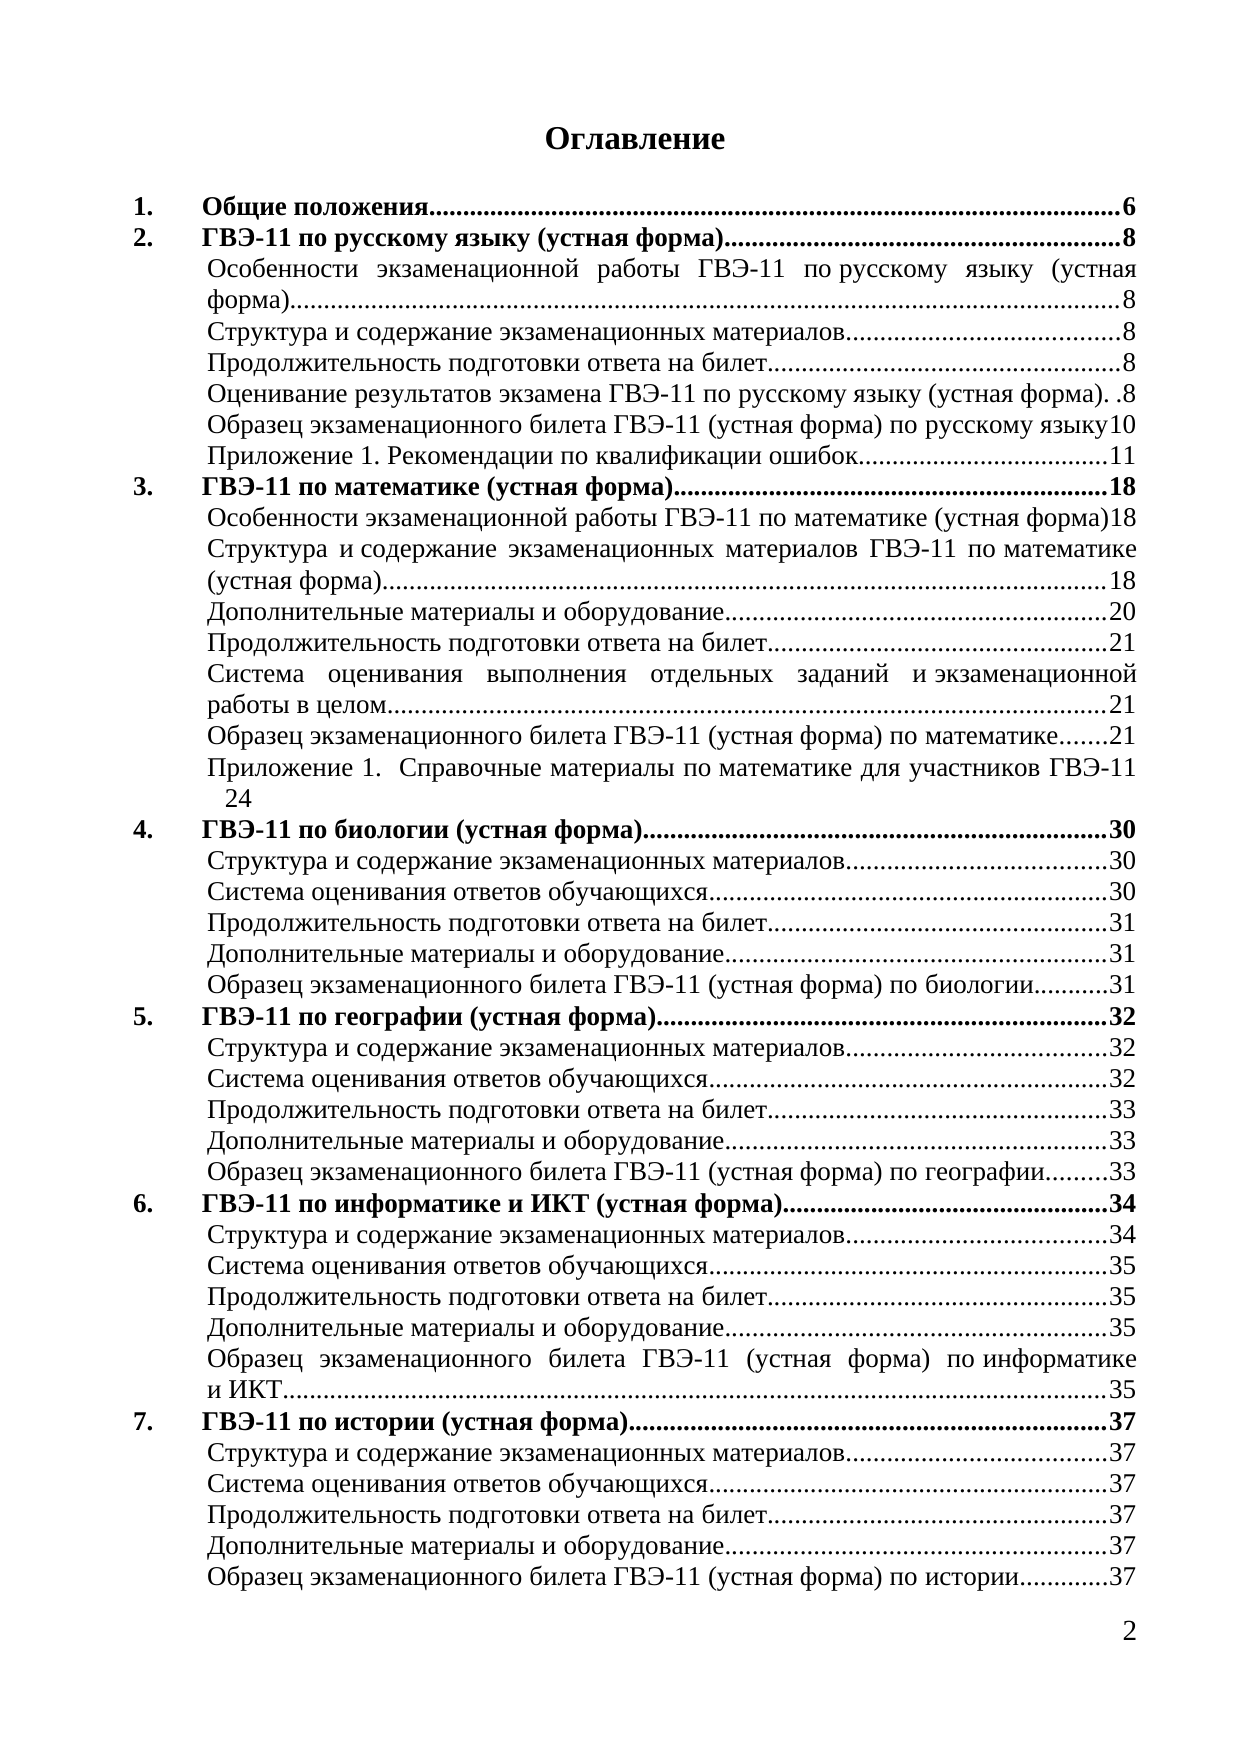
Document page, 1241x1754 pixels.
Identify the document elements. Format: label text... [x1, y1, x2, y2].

text Оценивание результатов экзамена ГВЭ-11 по русскому языку (устная форма) 8 [207, 377, 1137, 408]
text Структура и содержание экзаменационных материалов 34 [207, 1218, 1137, 1249]
text Образец экзаменационного билета ГВЭ-11 (устная форма) по биологии 31 [207, 969, 1137, 1000]
text Система оценивания ответов обучающихся 35 [207, 1249, 1137, 1280]
text Дополнительные материалы и оборудование 33 [207, 1124, 1137, 1156]
text Структура и содержание экзаменационных материалов 32 [207, 1031, 1137, 1062]
text 4. ГВЭ-11 по биологии (устная форма) 30 [133, 813, 1137, 844]
text Дополнительные материалы и оборудование 37 [207, 1529, 1137, 1560]
text Структура и содержание экзаменационных материалов 30 [207, 844, 1137, 875]
text Образец экзаменационного билета ГВЭ-11 (устная форма) по географии 33 [207, 1156, 1137, 1187]
text Продолжительность подготовки ответа на билет 8 [207, 346, 1137, 377]
text Продолжительность подготовки ответа на билет 31 [207, 906, 1137, 937]
text 5. ГВЭ-11 по географии (устная форма) 32 [133, 1000, 1137, 1031]
text Приложение 1. Рекомендации по квалификации ошибок 11 [207, 439, 1137, 470]
text Особенности экзаменационной работы ГВЭ-11 по русскому языку (устная форма) 8 [207, 252, 1137, 314]
text Образец экзаменационного билета ГВЭ-11 (устная форма) по информатике и ИКТ 35 [207, 1342, 1137, 1405]
text Образец экзаменационного билета ГВЭ-11 (устная форма) по русскому языку 10 [207, 408, 1137, 439]
text Образец экзаменационного билета ГВЭ-11 (устная форма) по истории 37 [207, 1560, 1137, 1592]
text Образец экзаменационного билета ГВЭ-11 (устная форма) по математике 21 [207, 719, 1137, 751]
text 1. Общие положения 6 [133, 190, 1137, 221]
text Продолжительность подготовки ответа на билет 21 [207, 626, 1137, 657]
text Структура и содержание экзаменационных материалов ГВЭ-11 по математике (устная форма) 18 [207, 533, 1137, 595]
text Дополнительные материалы и оборудование 31 [207, 937, 1137, 969]
text 3. ГВЭ-11 по математике (устная форма) 18 [133, 470, 1137, 501]
text Система оценивания ответов обучающихся 37 [207, 1467, 1137, 1498]
text Система оценивания ответов обучающихся 32 [207, 1062, 1137, 1093]
text 7. ГВЭ-11 по истории (устная форма) 37 [133, 1405, 1137, 1436]
text Система оценивания ответов обучающихся 30 [207, 875, 1137, 906]
text Приложение 1. Справочные материалы по математике для участников ГВЭ-11 24 [207, 751, 1137, 813]
text Дополнительные материалы и оборудование 35 [207, 1311, 1137, 1342]
text Дополнительные материалы и оборудование 20 [207, 595, 1137, 626]
text Система оценивания выполнения отдельных заданий и экзаменационной работы в целом 21 [207, 657, 1137, 719]
text Оглавление [133, 118, 1137, 156]
text Продолжительность подготовки ответа на билет 35 [207, 1280, 1137, 1311]
text Структура и содержание экзаменационных материалов 37 [207, 1436, 1137, 1467]
text 6. ГВЭ-11 по информатике и ИКТ (устная форма) 34 [133, 1187, 1137, 1218]
text 2. ГВЭ-11 по русскому языку (устная форма) 8 [133, 221, 1137, 252]
text Особенности экзаменационной работы ГВЭ-11 по математике (устная форма) 18 [207, 501, 1137, 533]
text Продолжительность подготовки ответа на билет 33 [207, 1093, 1137, 1124]
text Структура и содержание экзаменационных материалов 8 [207, 314, 1137, 346]
text Продолжительность подготовки ответа на билет 37 [207, 1498, 1137, 1529]
